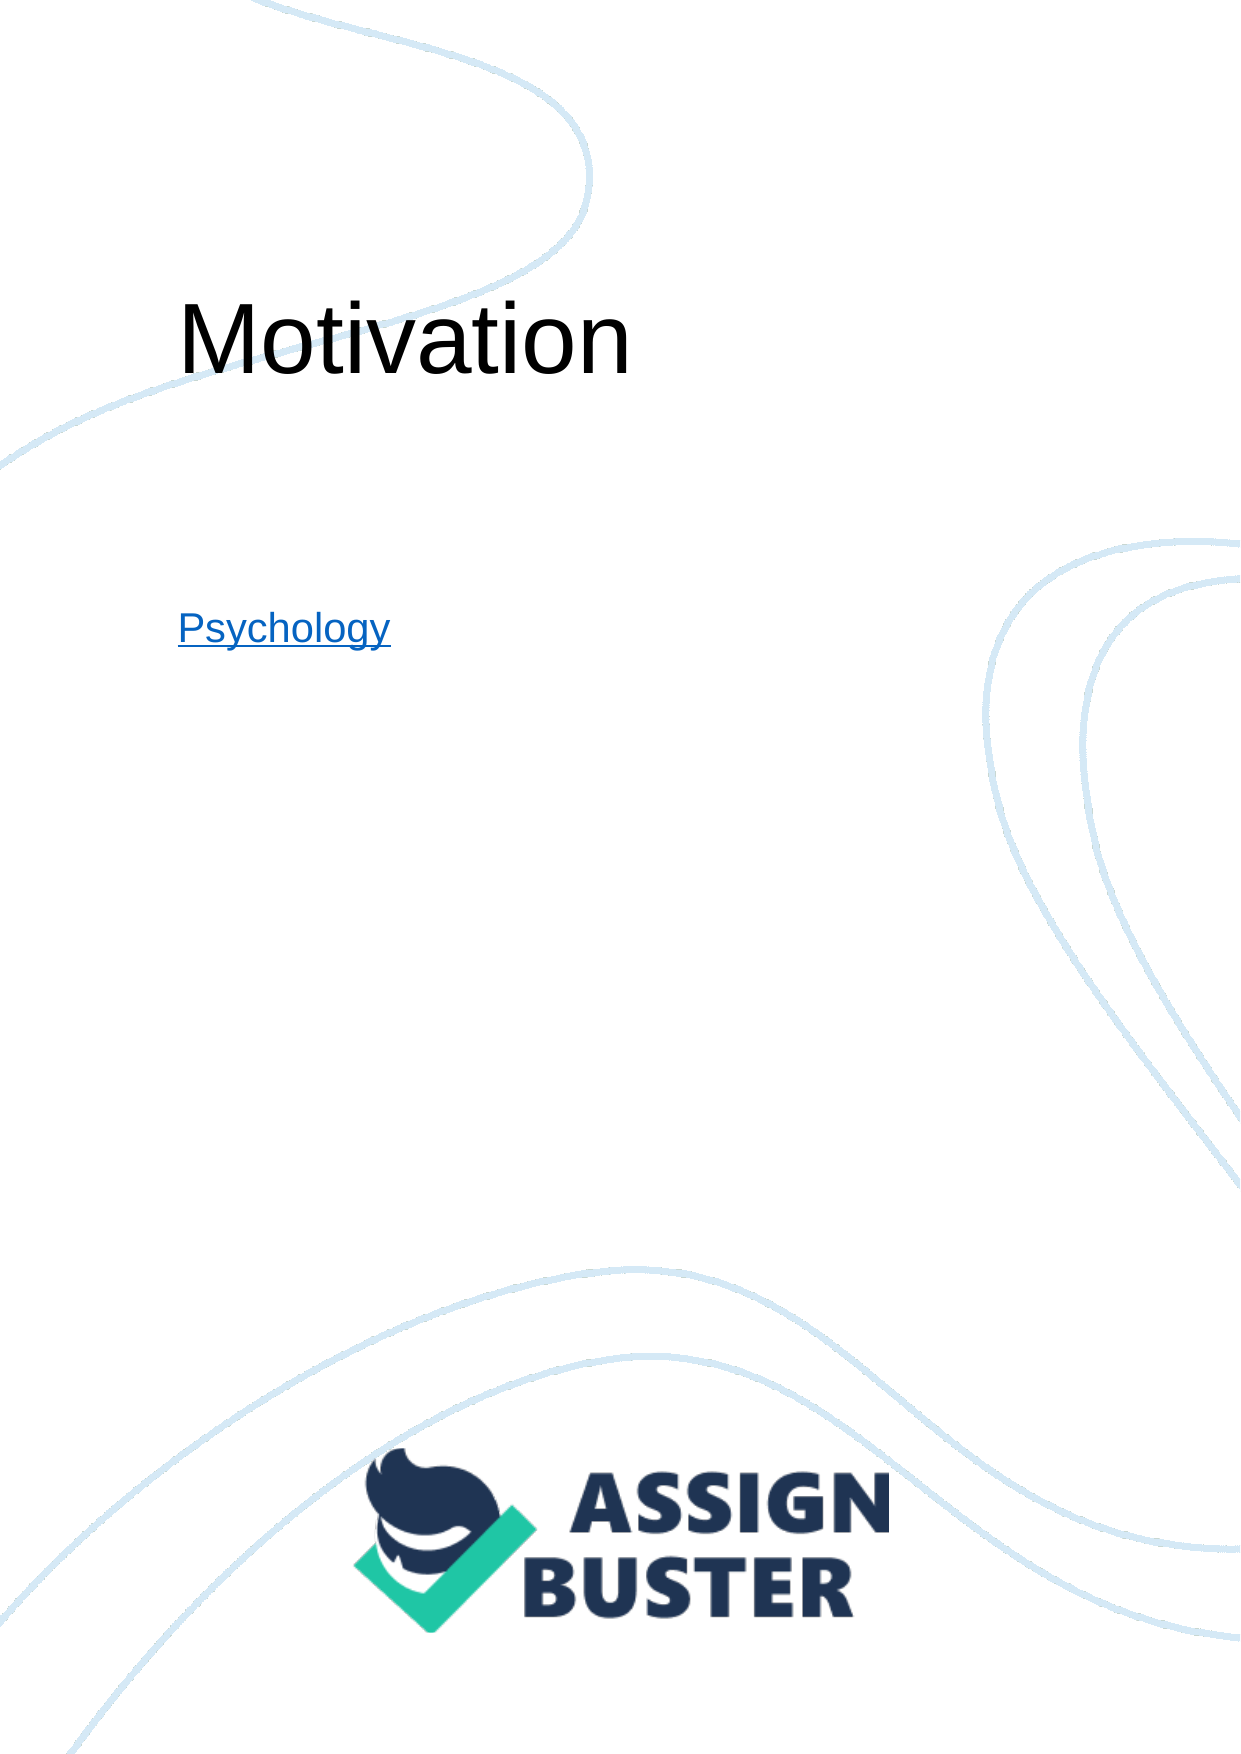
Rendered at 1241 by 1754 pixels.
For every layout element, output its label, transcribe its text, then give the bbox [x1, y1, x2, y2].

picture [0, 0, 1241, 1754]
text Psychology [177, 604, 1152, 652]
subtitle Motivation [177, 279, 1152, 394]
